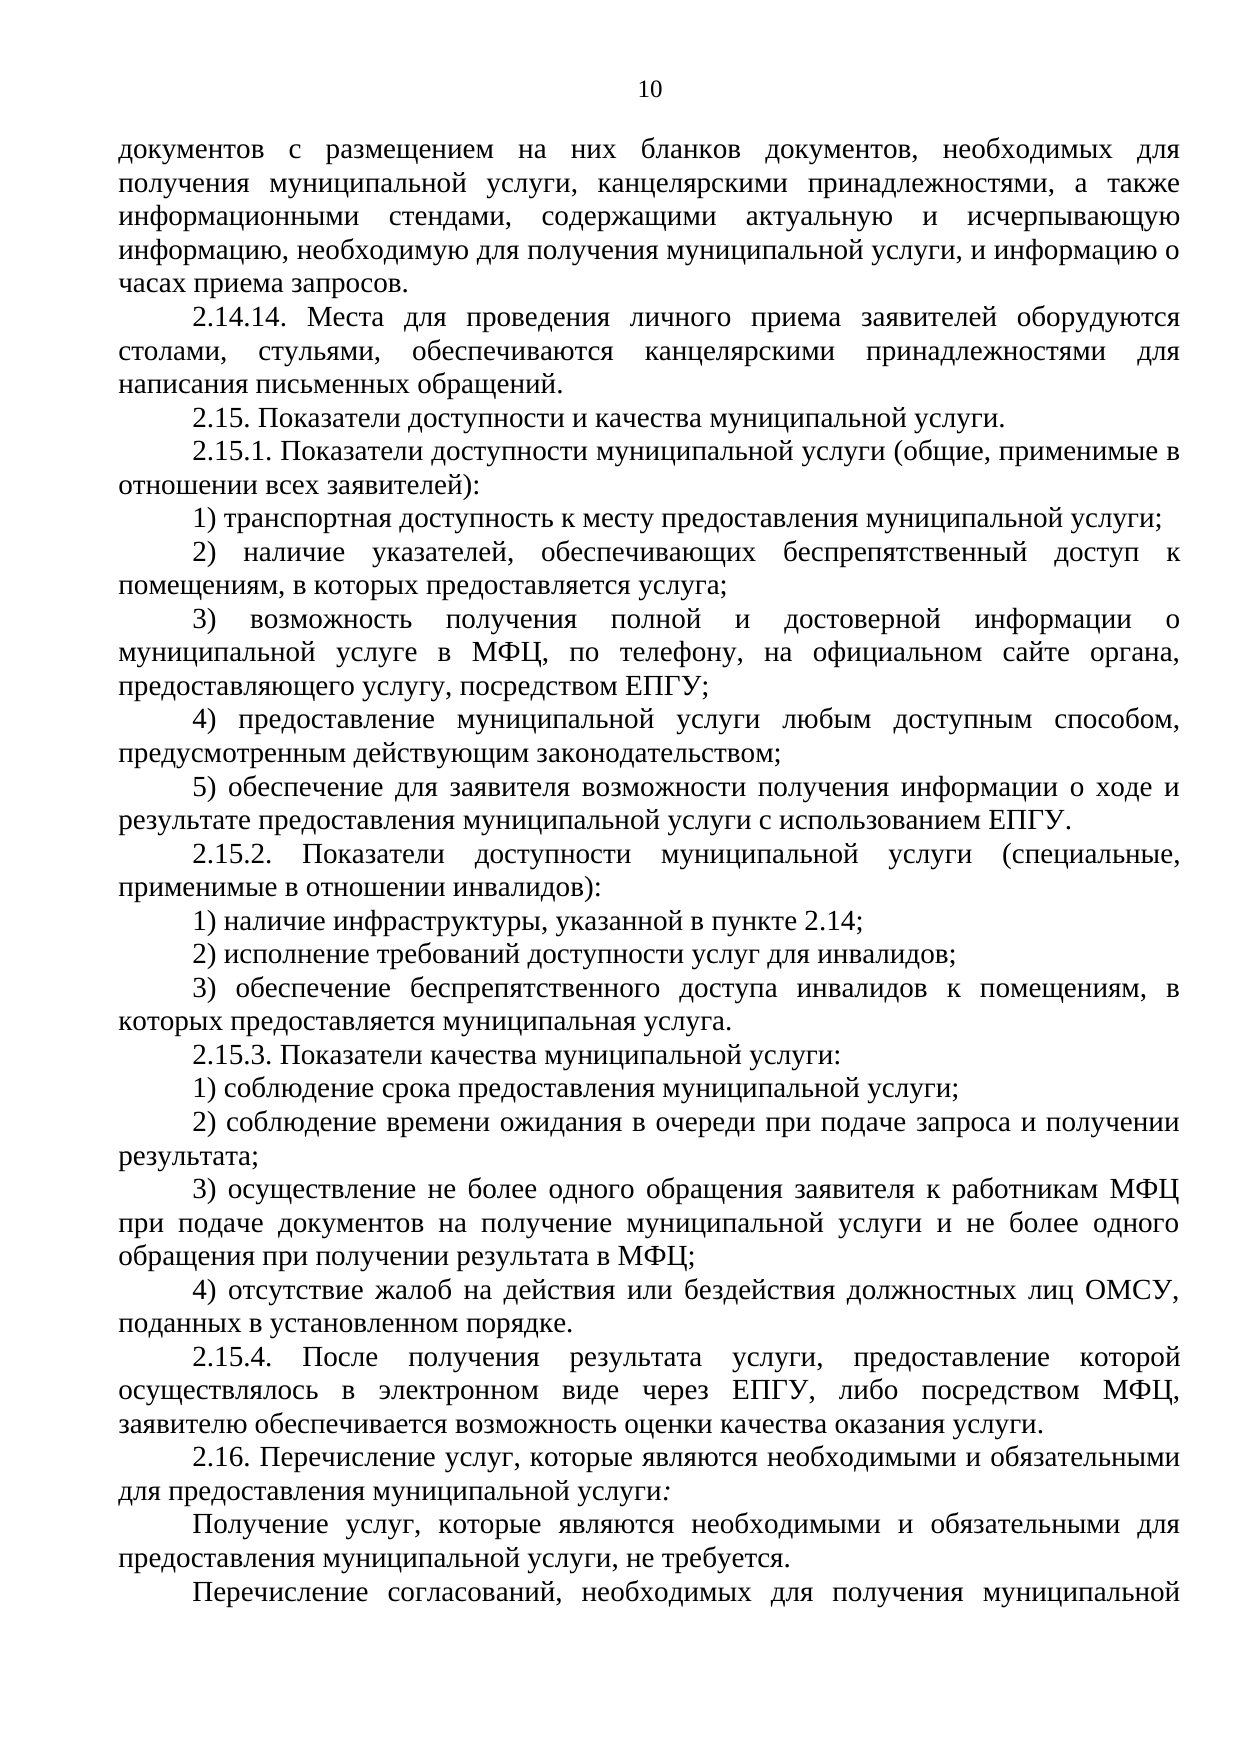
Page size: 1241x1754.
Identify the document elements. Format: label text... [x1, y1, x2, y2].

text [118, 1574, 1181, 1607]
text 2) наличие указателей, обеспечивающих беспрепятственный доступ к помещениям, в которых предоставляется услуга; [118, 534, 1181, 601]
text 4) отсутствие жалоб на действия или бездействия должностных лиц ОМСУ, поданных в установленном порядке. [118, 1272, 1181, 1339]
text 2.15.1. Показатели доступности муниципальной услуги (общие, применимые в отношении всех заявителей): [118, 433, 1181, 500]
text 2.15. Показатели доступности и качества муниципальной услуги. [118, 400, 1181, 433]
text 1) соблюдение срока предоставления муниципальной услуги; [118, 1071, 1181, 1104]
text 3) обеспечение беспрепятственного доступа инвалидов к помещениям, в которых предоставляется муниципальная услуга. [118, 970, 1181, 1037]
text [118, 131, 1181, 299]
text 2) соблюдение времени ожидания в очереди при подаче запроса и получении результата; [118, 1104, 1181, 1171]
text Получение услуг, которые являются необходимыми и обязательными для предоставления муниципальной услуги, не требуется. [118, 1507, 1181, 1574]
text 3) осуществление не более одного обращения заявителя к работникам МФЦ при подаче документов на получение муниципальной услуги и не более одного обращения при получении результата в МФЦ; [118, 1171, 1181, 1272]
text 4) предоставление муниципальной услуги любым доступным способом, предусмотренным действующим законодательством; [118, 702, 1181, 769]
text 2.15.2. Показатели доступности муниципальной услуги (специальные, применимые в отношении инвалидов): [118, 836, 1181, 903]
text 2) исполнение требований доступности услуг для инвалидов; [118, 936, 1181, 970]
text 2.14.14. Места для проведения личного приема заявителей оборудуются столами, стульями, обеспечиваются канцелярскими принадлежностями для написания письменных обращений. [118, 299, 1181, 400]
text 2.15.3. Показатели качества муниципальной услуги: [118, 1037, 1181, 1071]
text 1) наличие инфраструктуры, указанной в пункте 2.14; [118, 903, 1181, 936]
text 2.15.4. После получения результата услуги, предоставление которой осуществлялось в электронном виде через ЕПГУ, либо посредством МФЦ, заявителю обеспечивается возможность оценки качества оказания услуги. [118, 1339, 1181, 1439]
text 1) транспортная доступность к месту предоставления муниципальной услуги; [118, 500, 1181, 534]
text 5) обеспечение для заявителя возможности получения информации о ходе и результате предоставления муниципальной услуги с использованием ЕПГУ. [118, 769, 1181, 836]
text 2.16. Перечисление услуг, которые являются необходимыми и обязательными для предоставления муниципальной услуги: [118, 1439, 1181, 1507]
text 3) возможность получения полной и достоверной информации о муниципальной услуге в МФЦ, по телефону, на официальном сайте органа, предоставляющего услугу, посредством ЕПГУ; [118, 601, 1181, 702]
